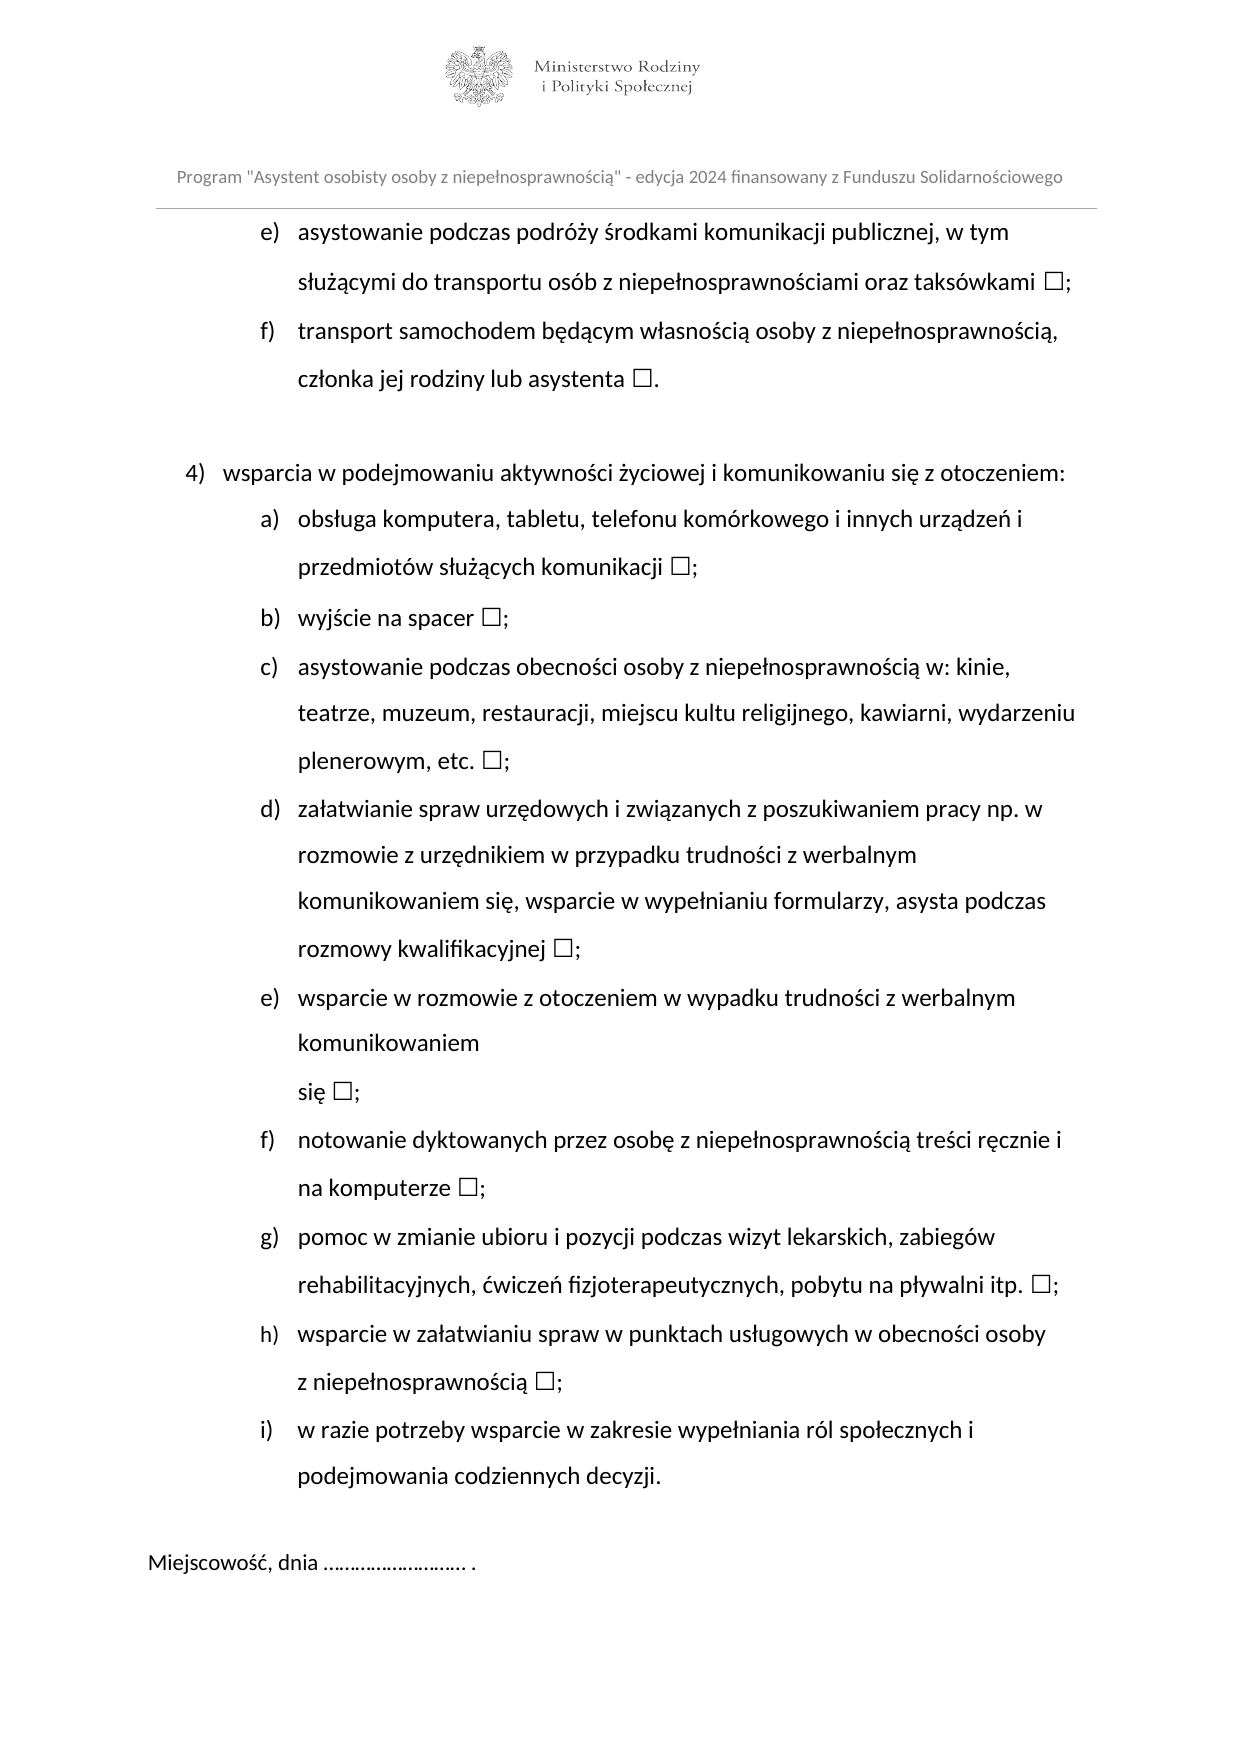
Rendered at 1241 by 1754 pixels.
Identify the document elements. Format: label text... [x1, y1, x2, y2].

list asystowanie podczas obecności osoby z niepełnosprawnością w: kinie, teatrze, muzeum, restauracji, miejscu kultu religijnego, kawiarni, wydarzeniu plenerowym, etc. ; [260, 651, 1092, 777]
list Miejscowość, dnia ……………………… . [148, 1548, 1092, 1576]
list wsparcie w rozmowie z otoczeniem w wypadku trudności z werbalnym komunikowaniem się ; [260, 982, 1092, 1107]
list wsparcia w podejmowaniu aktywności życiowej i komunikowaniu się z otoczeniem: [185, 457, 1092, 488]
list pomoc w zmianie ubioru i pozycji podczas wizyt lekarskich, zabiegów rehabilitacyjnych, ćwiczeń fizjoterapeutycznych, pobytu na pływalni itp. ; [260, 1221, 1092, 1301]
list transport samochodem będącym własnością osoby z niepełnosprawnością, członka jej rodziny lub asystenta . [260, 315, 1092, 395]
list w razie potrzeby wsparcie w zakresie wypełniania ról społecznych i podejmowania codziennych decyzji. [260, 1414, 1092, 1491]
list obsługa komputera, tabletu, telefonu komórkowego i innych urządzeń i przedmiotów służących komunikacji ; [260, 503, 1092, 583]
list wyjście na spacer ; [260, 600, 1092, 634]
picture [395, 0, 761, 154]
list wsparcie w załatwianiu spraw w punktach usługowych w obecności osoby z niepełnosprawnością ; [260, 1318, 1092, 1398]
list asystowanie podczas podróży środkami komunikacji publicznej, w tym służącymi do transportu osób z niepełnosprawnościami oraz taksówkami ; [260, 216, 1092, 298]
list notowanie dyktowanych przez osobę z niepełnosprawnością treści ręcznie i na komputerze ; [260, 1124, 1092, 1204]
list załatwianie spraw urzędowych i związanych z poszukiwaniem pracy np. w rozmowie z urzędnikiem w przypadku trudności z werbalnym komunikowaniem się, wsparcie w wypełnianiu formularzy, asysta podczas rozmowy kwalifikacyjnej ; [260, 793, 1092, 965]
